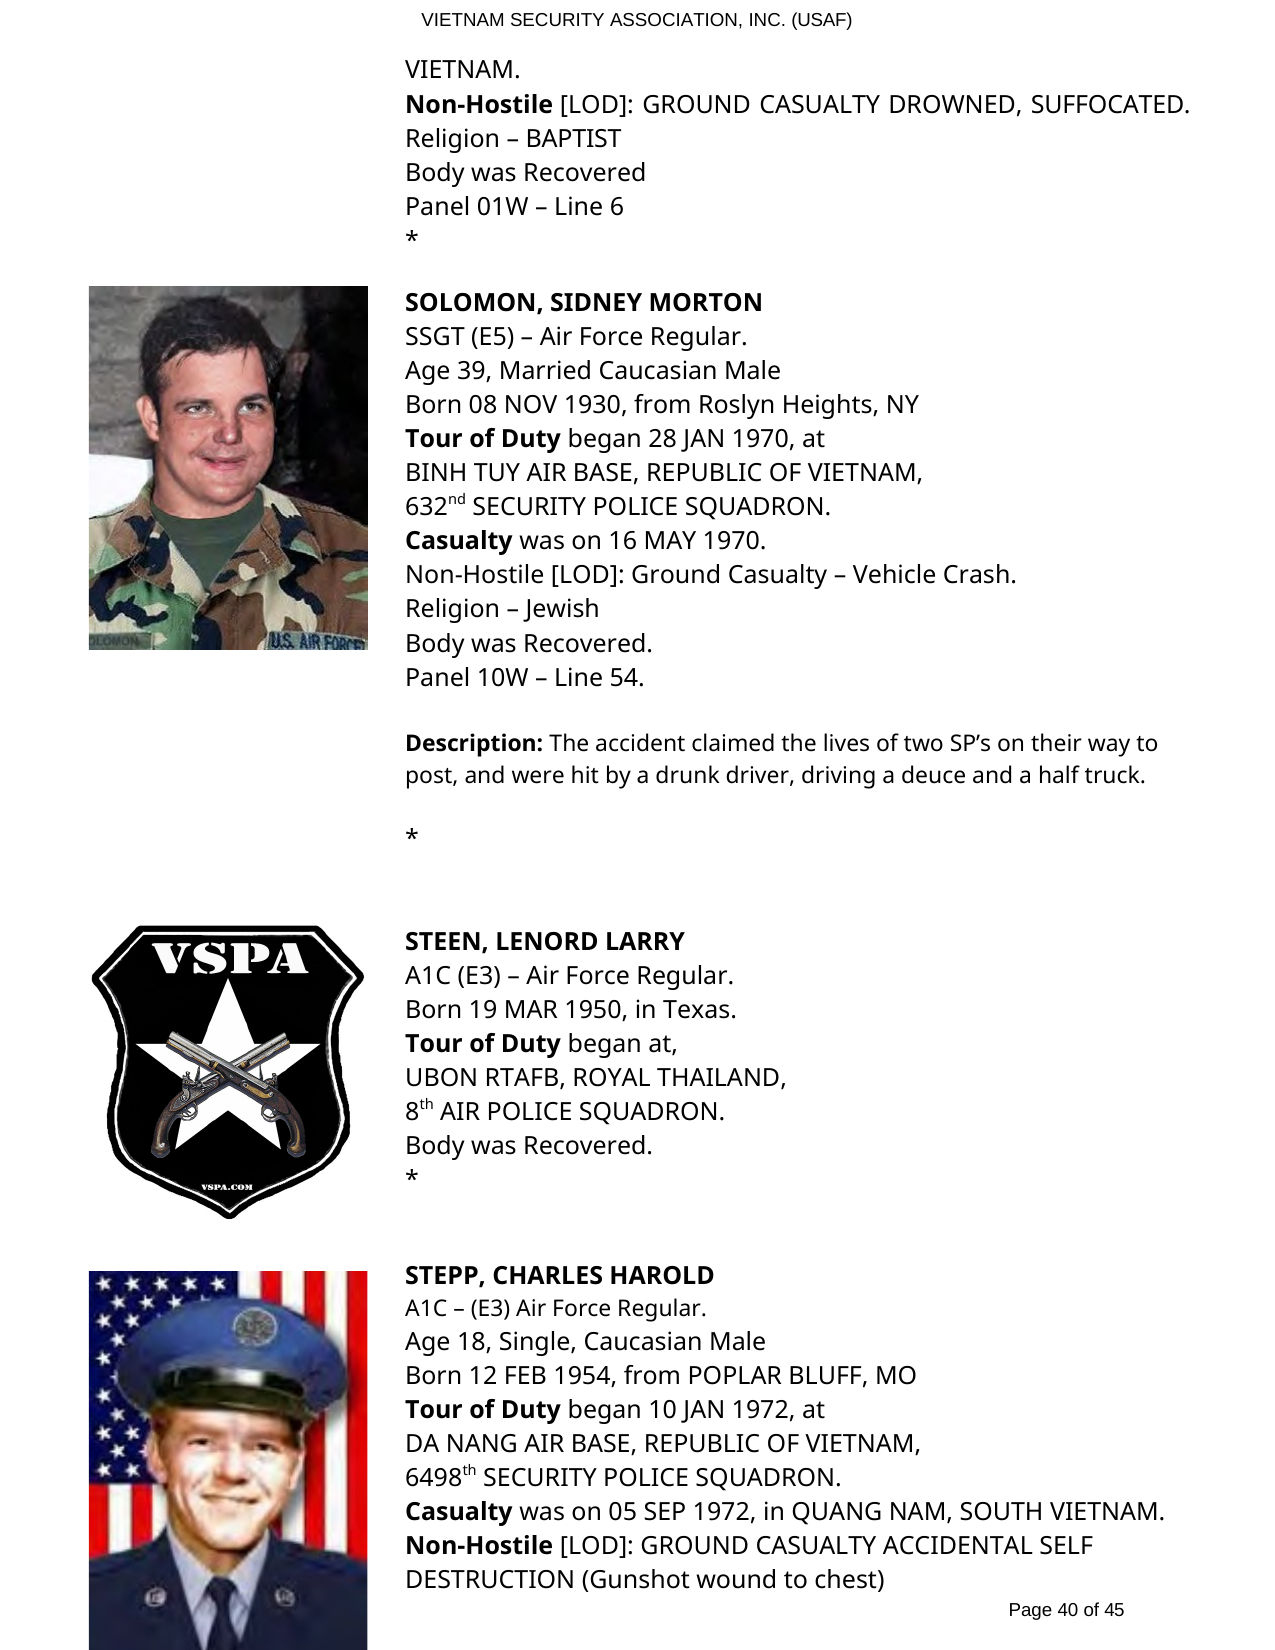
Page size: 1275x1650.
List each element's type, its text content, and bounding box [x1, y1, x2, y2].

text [405, 1258, 1247, 1596]
picture [88, 286, 368, 650]
text * [405, 222, 1247, 284]
text Body was Recovered [405, 154, 1247, 188]
text Born 19 MAR 1950, in Texas. Tour of Duty began at, UBON RTAFB, ROYAL THAILAND, 8th AIR POLICE SQUADRON. Body was Recovered. * [405, 991, 1247, 1224]
text SOLOMON, SIDNEY MORTON SSGT (E5) – Air Force Regular. Age 39, Married Caucasian Male Born 08 NOV 1930, from Roslyn Heights, NY Tour of Duty began 28 JAN 1970, at BINH TUY AIR BASE, REPUBLIC OF VIETNAM, 632nd SECURITY POLICE SQUADRON. Casualty was on 16 MAY 1970. Non-Hostile [LOD]: Ground Casualty – Vehicle Crash. Religion – Jewish Body was Recovered. Panel 10W – Line 54. Description: The accident claimed the lives of two SP’s on their way to post, and were hit by a drunk driver, driving a deuce and a half truck. * [405, 284, 1164, 855]
text STEEN, LENORD LARRY A1C (E3) – Air Force Regular. [405, 923, 1247, 991]
text Panel 01W – Line 6 [405, 188, 1247, 222]
picture [90, 923, 365, 1220]
picture [88, 1271, 368, 1650]
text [405, 52, 1117, 86]
text Non-Hostile [LOD]: GROUND CASUALTY DROWNED, SUFFOCATED. [405, 86, 1239, 120]
text Religion – BAPTIST [405, 120, 1247, 154]
